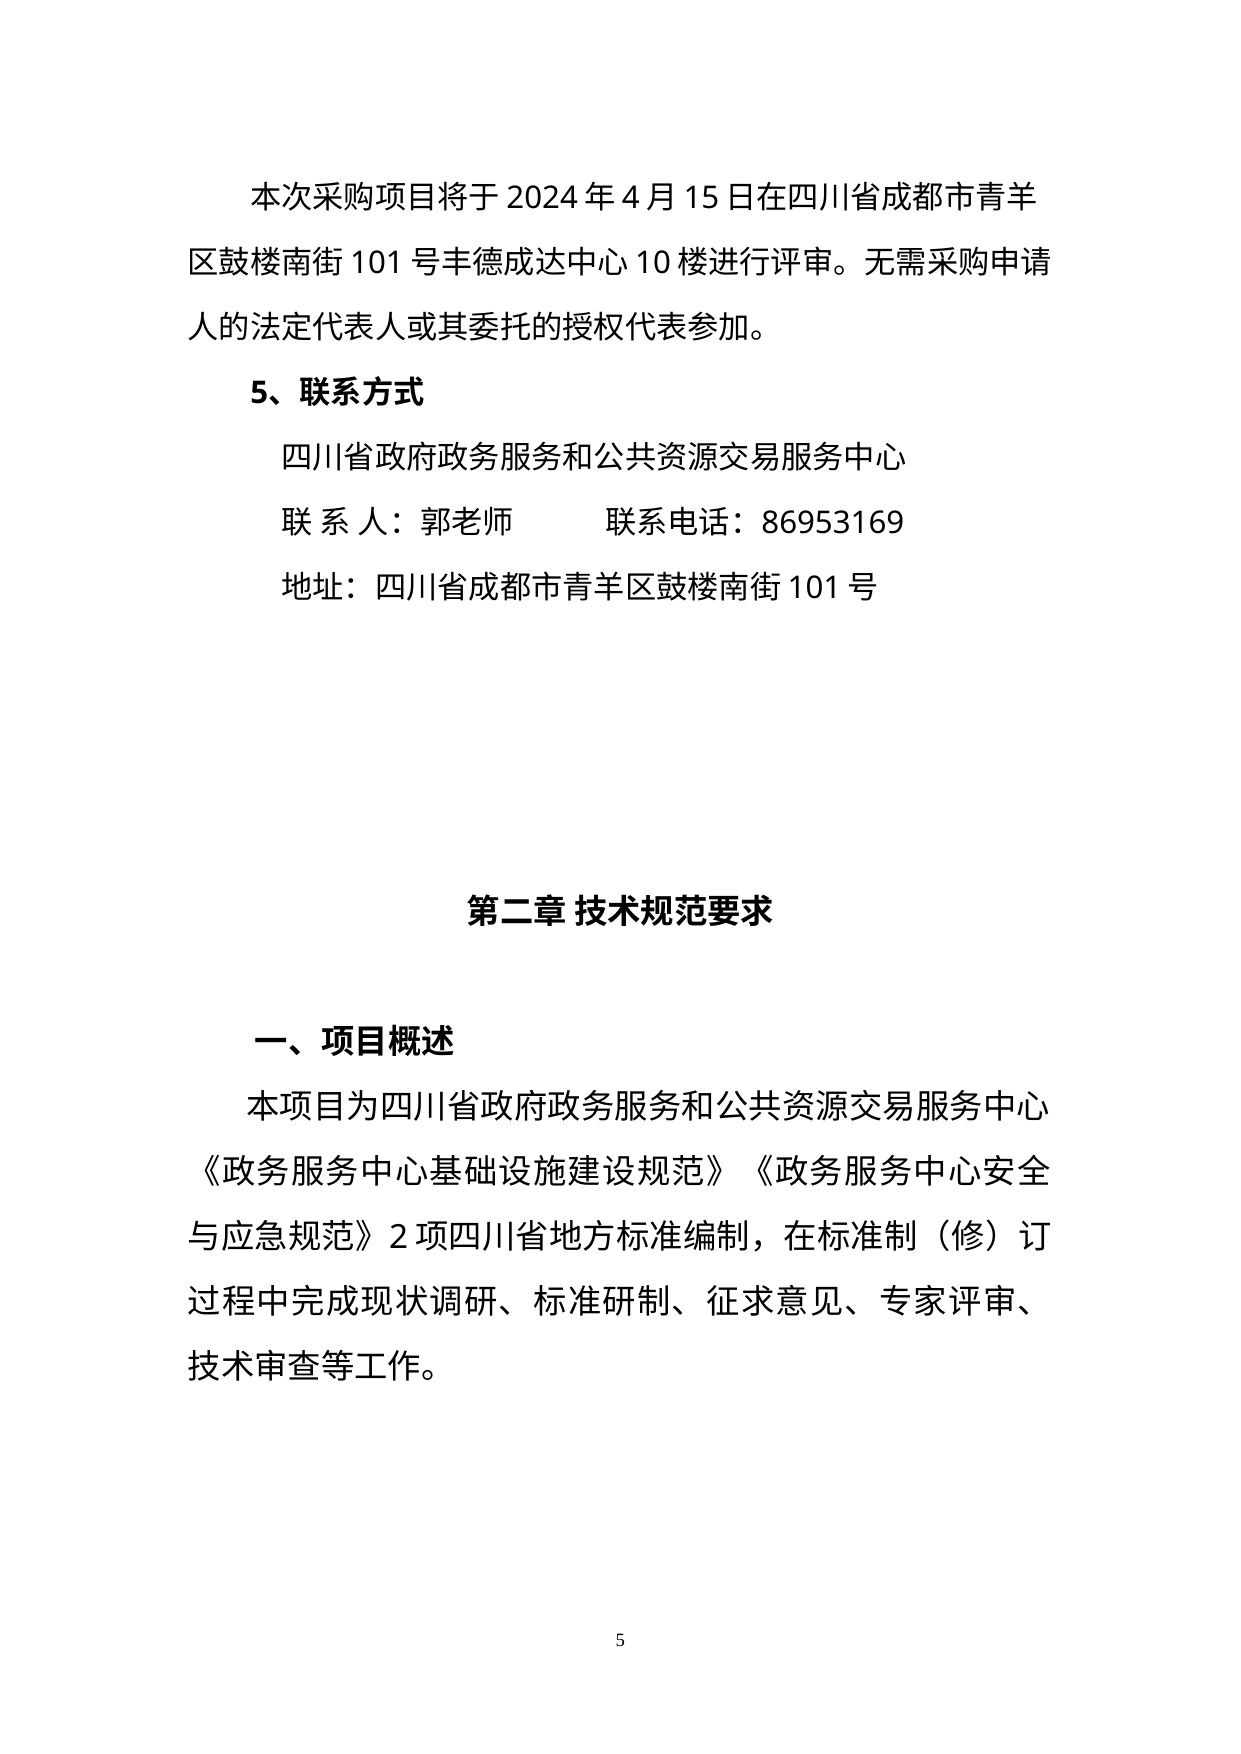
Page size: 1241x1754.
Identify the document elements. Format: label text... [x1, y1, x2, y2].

text 本次采购项目将于2024年4月15日在四川省成都市青羊区鼓楼南街101号丰德成达中心10楼进行评审。无需采购申请人的法定代表人或其委托的授权代表参加。 [187, 162, 1053, 357]
text 地址：四川省成都市青羊区鼓楼南街101号 [187, 552, 1053, 617]
text 5、联系方式 [187, 357, 1053, 422]
text 本项目为四川省政府政务服务和公共资源交易服务中心《政务服务中心基础设施建设规范》《政务服务中心安全与应急规范》2项四川省地方标准编制，在标准制（修）订过程中完成现状调研、标准研制、征求意见、专家评审、技术审查等工作。 [187, 1072, 1053, 1397]
subtitle 技术规范要求 [187, 877, 1053, 942]
subtitle 一、项目概述 [187, 1007, 1053, 1072]
text 联 系 人：郭老师 联系电话：86953169 [187, 487, 1053, 552]
text 四川省政府政务服务和公共资源交易服务中心 [187, 422, 1053, 487]
